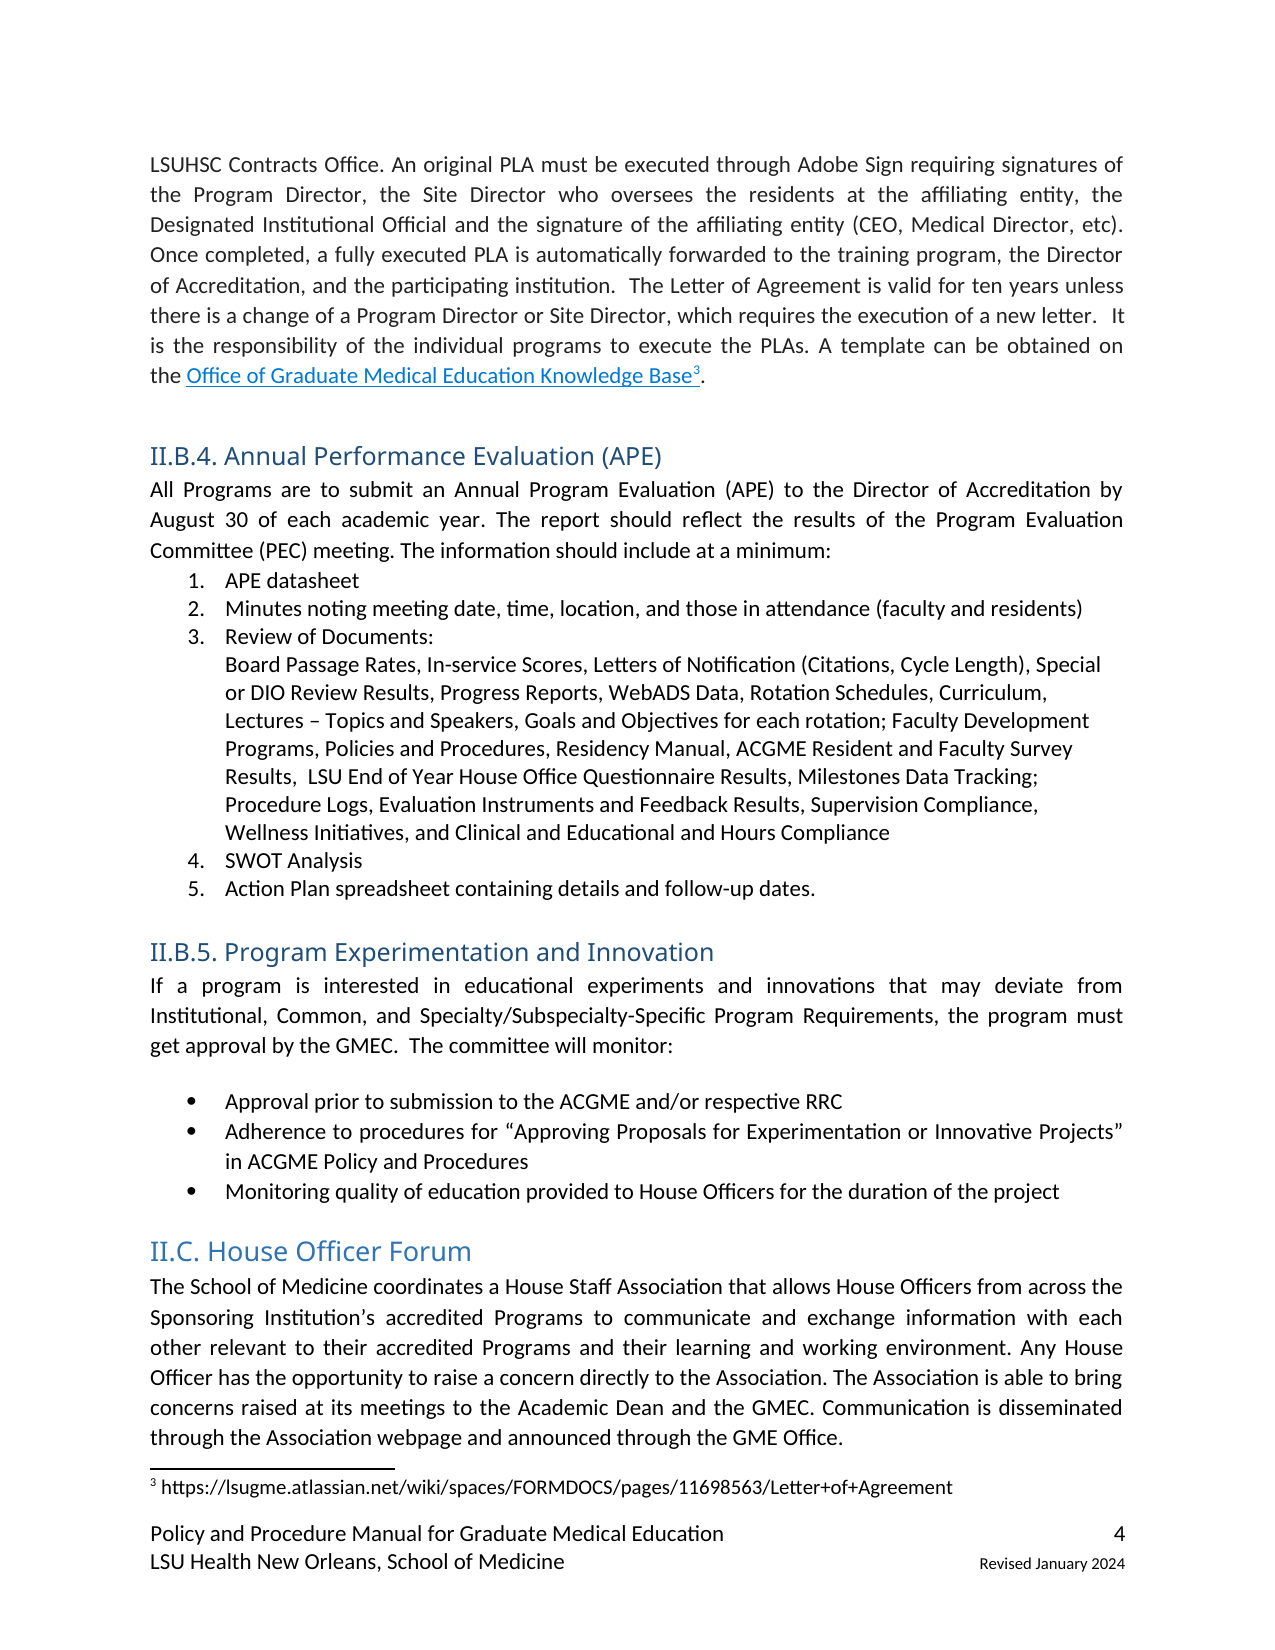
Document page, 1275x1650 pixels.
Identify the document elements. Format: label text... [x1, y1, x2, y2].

list APE datasheet [187, 566, 1125, 594]
subtitle II.C. House Officer Forum [150, 1233, 1125, 1269]
list Adherence to procedures for “Approving Proposals for Experimentation or Innovative Projects” in ACGME Policy and Procedures [187, 1117, 1125, 1175]
list Minutes noting meeting date, time, location, and those in attendance (faculty and residents) [187, 594, 1125, 622]
list Review of Documents: Board Passage Rates, In-service Scores, Letters of Notification (Citations, Cycle Length), Special or DIO Review Results, Progress Reports, WebADS Data, Rotation Schedules, Curriculum, Lectures – Topics and Speakers, Goals and Objectives for each rotation; Faculty Development Programs, Policies and Procedures, Residency Manual, ACGME Resident and Faculty Survey Results, LSU End of Year House Office Questionnaire Results, Milestones Data Tracking; Procedure Logs, Evaluation Instruments and Feedback Results, Supervision Compliance, Wellness Initiatives, and Clinical and Educational and Hours Compliance [187, 622, 1125, 846]
text All Programs are to submit an Annual Program Evaluation (APE) to the Director of Accreditation by August 30 of each academic year. The report should reflect the results of the Program Evaluation Committee (PEC) meeting. The information should include at a minimum: [150, 475, 1125, 564]
text If a program is interested in educational experiments and innovations that may deviate from Institutional, Common, and Specialty/Subspecialty-Specific Program Requirements, the program must get approval by the GMEC. The committee will monitor: [150, 971, 1125, 1059]
subtitle II.B.4. Annual Performance Evaluation (APE) [150, 438, 1125, 473]
subtitle II.B.5. Program Experimentation and Innovation [150, 934, 1125, 968]
list Monitoring quality of education provided to House Officers for the duration of the project [187, 1177, 1125, 1205]
list SWOT Analysis [187, 846, 1125, 874]
list Approval prior to submission to the ACGME and/or respective RRC [187, 1087, 1125, 1115]
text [150, 150, 1125, 389]
text The School of Medicine coordinates a House Staff Association that allows House Officers from across the Sponsoring Institution’s accredited Programs to communicate and exchange information with each other relevant to their accredited Programs and their learning and working environment. Any House Officer has the opportunity to raise a concern directly to the Association. The Association is able to bring concerns raised at its meetings to the Academic Dean and the GMEC. Communication is disseminated through the Association webpage and announced through the GME Office. [150, 1272, 1125, 1451]
list Action Plan spreadsheet containing details and follow-up dates. [187, 874, 1125, 930]
